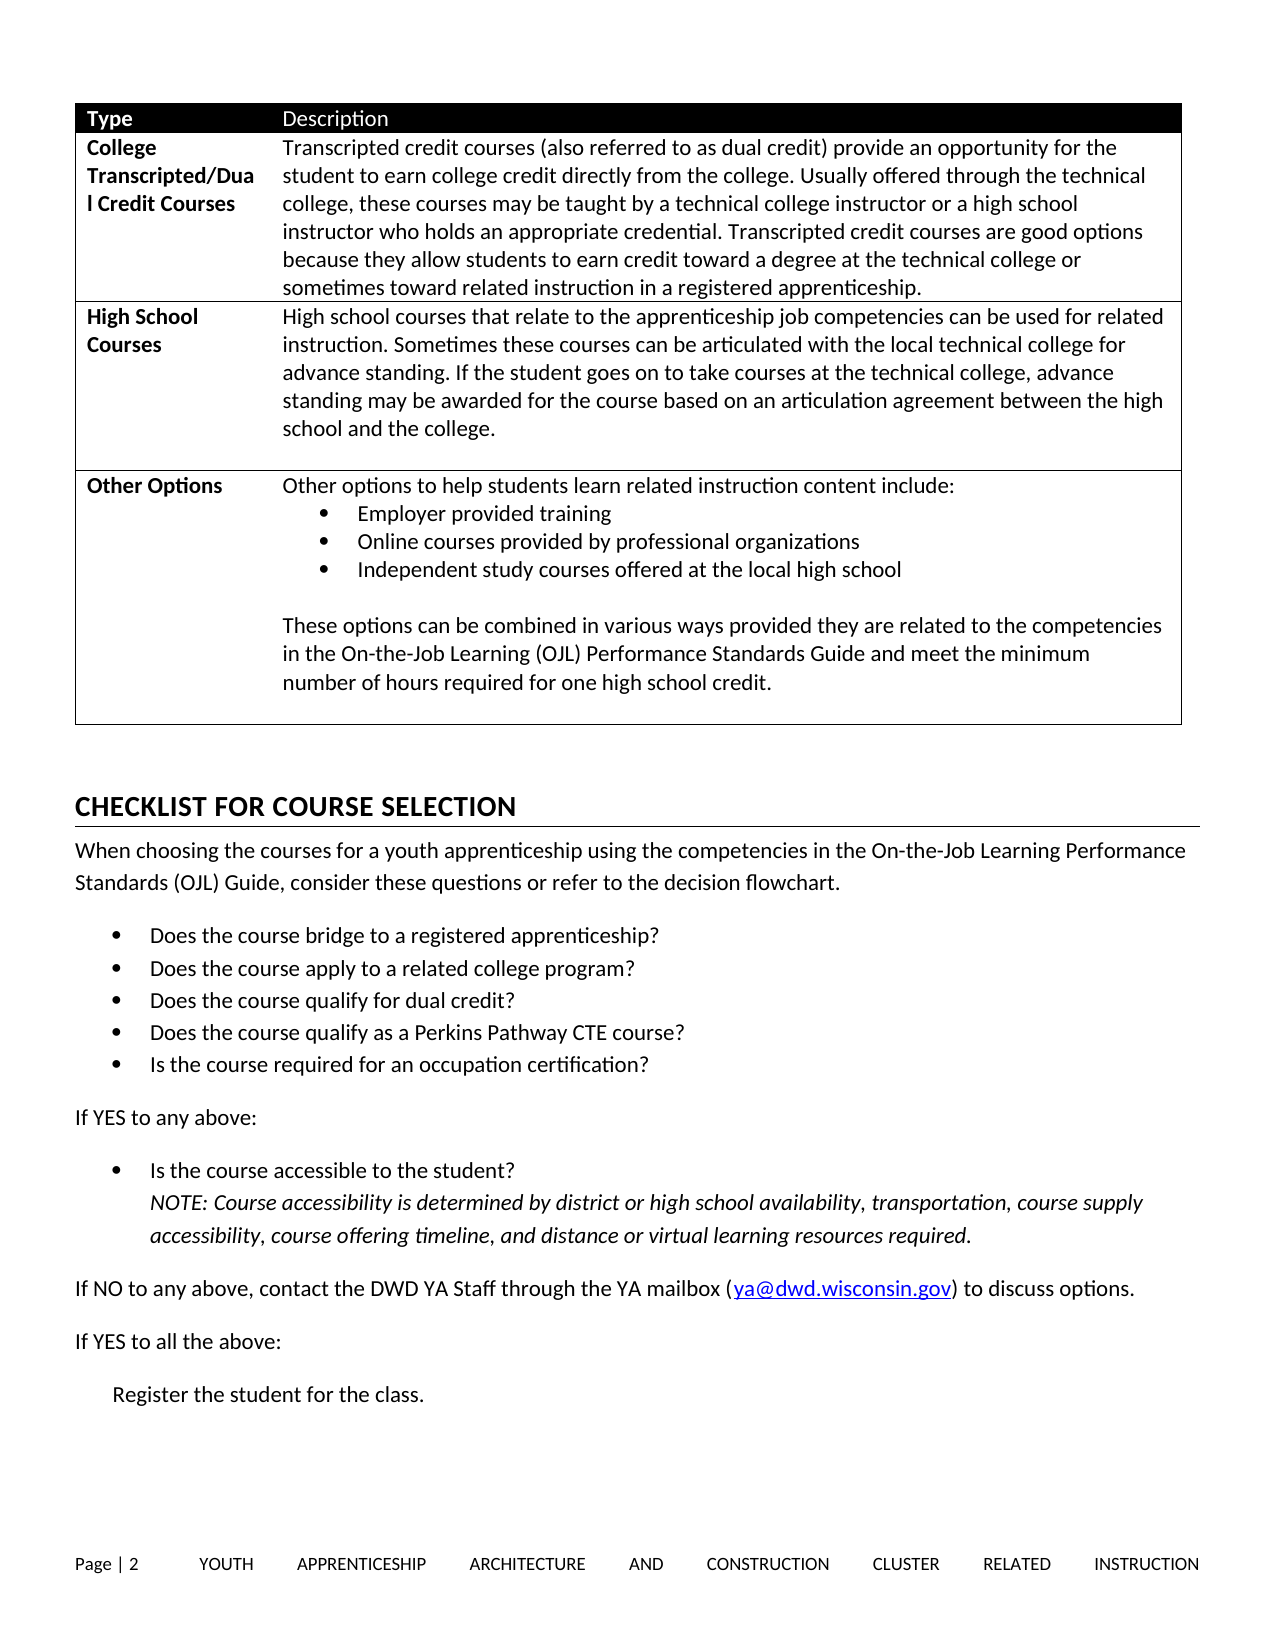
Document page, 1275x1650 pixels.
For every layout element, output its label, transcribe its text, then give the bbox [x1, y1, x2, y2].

list Is the course accessible to the student? NOTE: Course accessibility is determined by district or high school availability, transportation, course supply accessibility, course offering timeline, and distance or virtual learning resources required. [112, 1156, 1200, 1249]
text Register the student for the class. [112, 1380, 1200, 1408]
table_cell College Transcripted/Dual Credit Courses [76, 133, 271, 301]
table_cell Transcripted credit courses (also referred to as dual credit) provide an opportunity for the student to earn college credit directly from the college. Usually offered through the technical college, these courses may be taught by a technical college instructor or a high school instructor who holds an appropriate credential. Transcripted credit courses are good options because they allow students to earn credit toward a degree at the technical college or sometimes toward related instruction in a registered apprenticeship. [271, 133, 1181, 301]
table_cell High school courses that relate to the apprenticeship job competencies can be used for related instruction. Sometimes these courses can be articulated with the local technical college for advance standing. If the student goes on to take courses at the technical college, advance standing may be awarded for the course based on an articulation agreement between the high school and the college. [271, 302, 1181, 470]
list Does the course apply to a related college program? [112, 954, 1200, 982]
text If YES to any above: [75, 1103, 1200, 1131]
table_cell Other options to help students learn related instruction content include: Employer provided training Online courses provided by professional organizations Independent study courses offered at the local high school These options can be combined in various ways provided they are related to the competencies in the On-the-Job Learning (OJL) Performance Standards Guide and meet the minimum number of hours required for one high school credit. [271, 471, 1181, 724]
table_cell Other Options [76, 471, 271, 724]
list Does the course qualify as a Perkins Pathway CTE course? [112, 1018, 1200, 1046]
text When choosing the courses for a youth apprenticeship using the competencies in the On-the-Job Learning Performance Standards (OJL) Guide, consider these questions or refer to the decision flowchart. [75, 836, 1200, 897]
text If YES to all the above: [75, 1327, 1200, 1355]
list Does the course qualify for dual credit? [112, 986, 1200, 1014]
list Does the course bridge to a registered apprenticeship? [112, 922, 1200, 949]
table_header Type [76, 104, 271, 132]
text If NO to any above, contact the DWD YA Staff through the YA mailbox (ya@dwd.wisconsin.gov) to discuss options. [75, 1274, 1200, 1302]
list Is the course required for an occupation certification? [112, 1050, 1200, 1078]
table_header Description [271, 104, 1181, 132]
subtitle Checklist for Course Selection [75, 788, 1200, 826]
table_cell High School Courses [76, 302, 271, 470]
